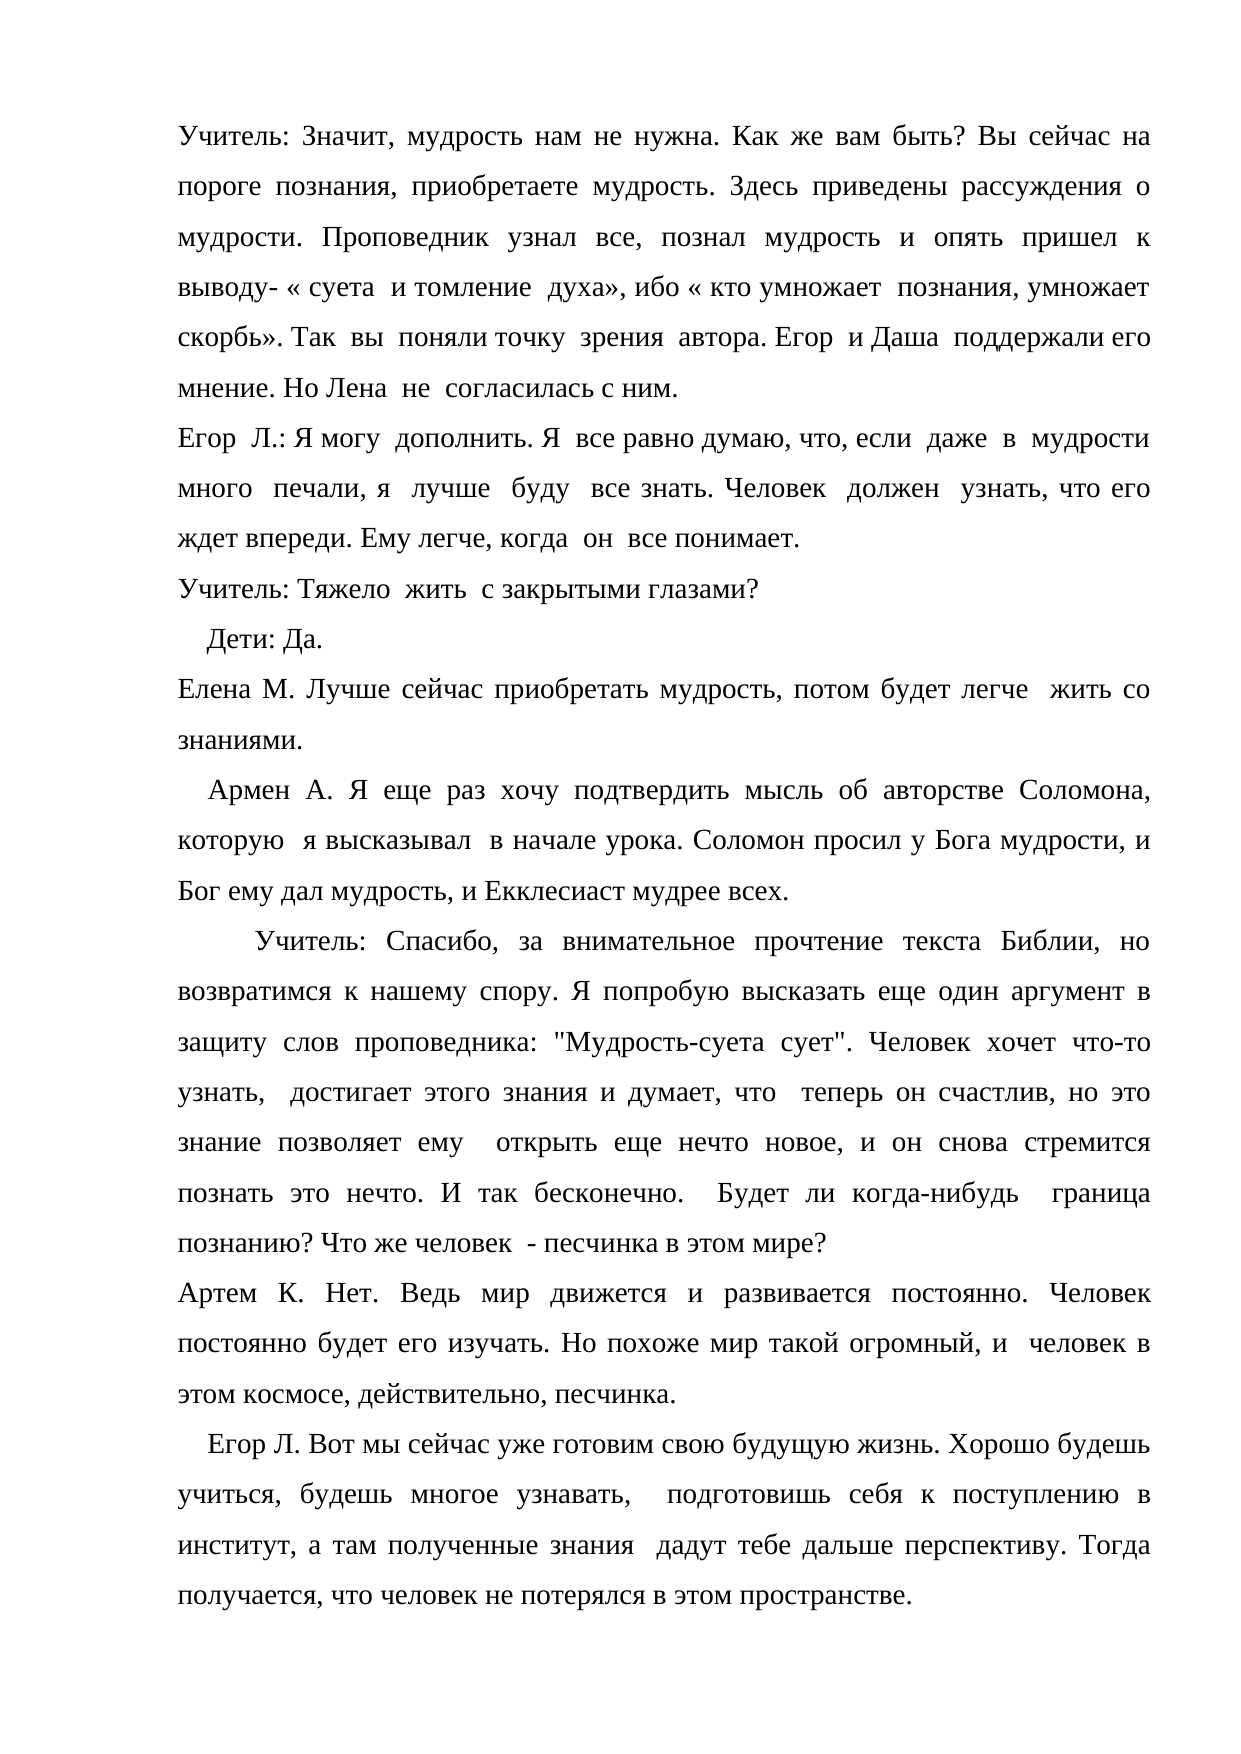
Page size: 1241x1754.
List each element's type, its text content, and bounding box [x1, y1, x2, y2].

text Учитель: Тяжело жить с закрытыми глазами? [177, 571, 1152, 604]
text Артем К. Нет. Ведь мир движется и развивается постоянно. Человек постоянно будет его изучать. Но похоже мир такой огромный, и человек в этом космосе, действительно, песчинка. [177, 1275, 1152, 1409]
text Егор Л.: Я могу дополнить. Я все равно думаю, что, если даже в мудрости много печали, я лучше буду все знать. Человек должен узнать, что его ждет впереди. Ему легче, когда он все понимает. [177, 420, 1152, 554]
text Армен А. Я еще раз хочу подтвердить мысль об авторстве Соломона, которую я высказывал в начале урока. Соломон просил у Бога мудрости, и Бог ему дал мудрость, и Екклесиаст мудрее всех. [177, 772, 1152, 906]
text Учитель: Значит, мудрость нам не нужна. Как же вам быть? Вы сейчас на пороге познания, приобретаете мудрость. Здесь приведены рассуждения о мудрости. Проповедник узнал все, познал мудрость и опять пришел к выводу- « суета и томление духа», ибо « кто умножает познания, умножает скорбь». Так вы поняли точку зрения автора. Егор и Даша поддержали его мнение. Но Лена не согласилась с ним. [177, 118, 1152, 403]
text Елена М. Лучше сейчас приобретать мудрость, потом будет легче жить со знаниями. [177, 672, 1152, 755]
text Дети: Да. [177, 621, 1152, 655]
text Учитель: Спасибо, за внимательное прочтение текста Библии, но возвратимся к нашему спору. Я попробую высказать еще один аргумент в защиту слов проповедника: "Мудрость-суета сует". Человек хочет что-то узнать, достигает этого знания и думает, что теперь он счастлив, но это знание позволяет ему открыть еще нечто новое, и он снова стремится познать это нечто. И так бесконечно. Будет ли когда-нибудь граница познанию? Что же человек - песчинка в этом мире? [177, 923, 1152, 1258]
text Егор Л. Вот мы сейчас уже готовим свою будущую жизнь. Хорошо будешь учиться, будешь многое узнавать, подготовишь себя к поступлению в институт, а там полученные знания дадут тебе дальше перспективу. Тогда получается, что человек не потерялся в этом пространстве. [177, 1426, 1152, 1611]
